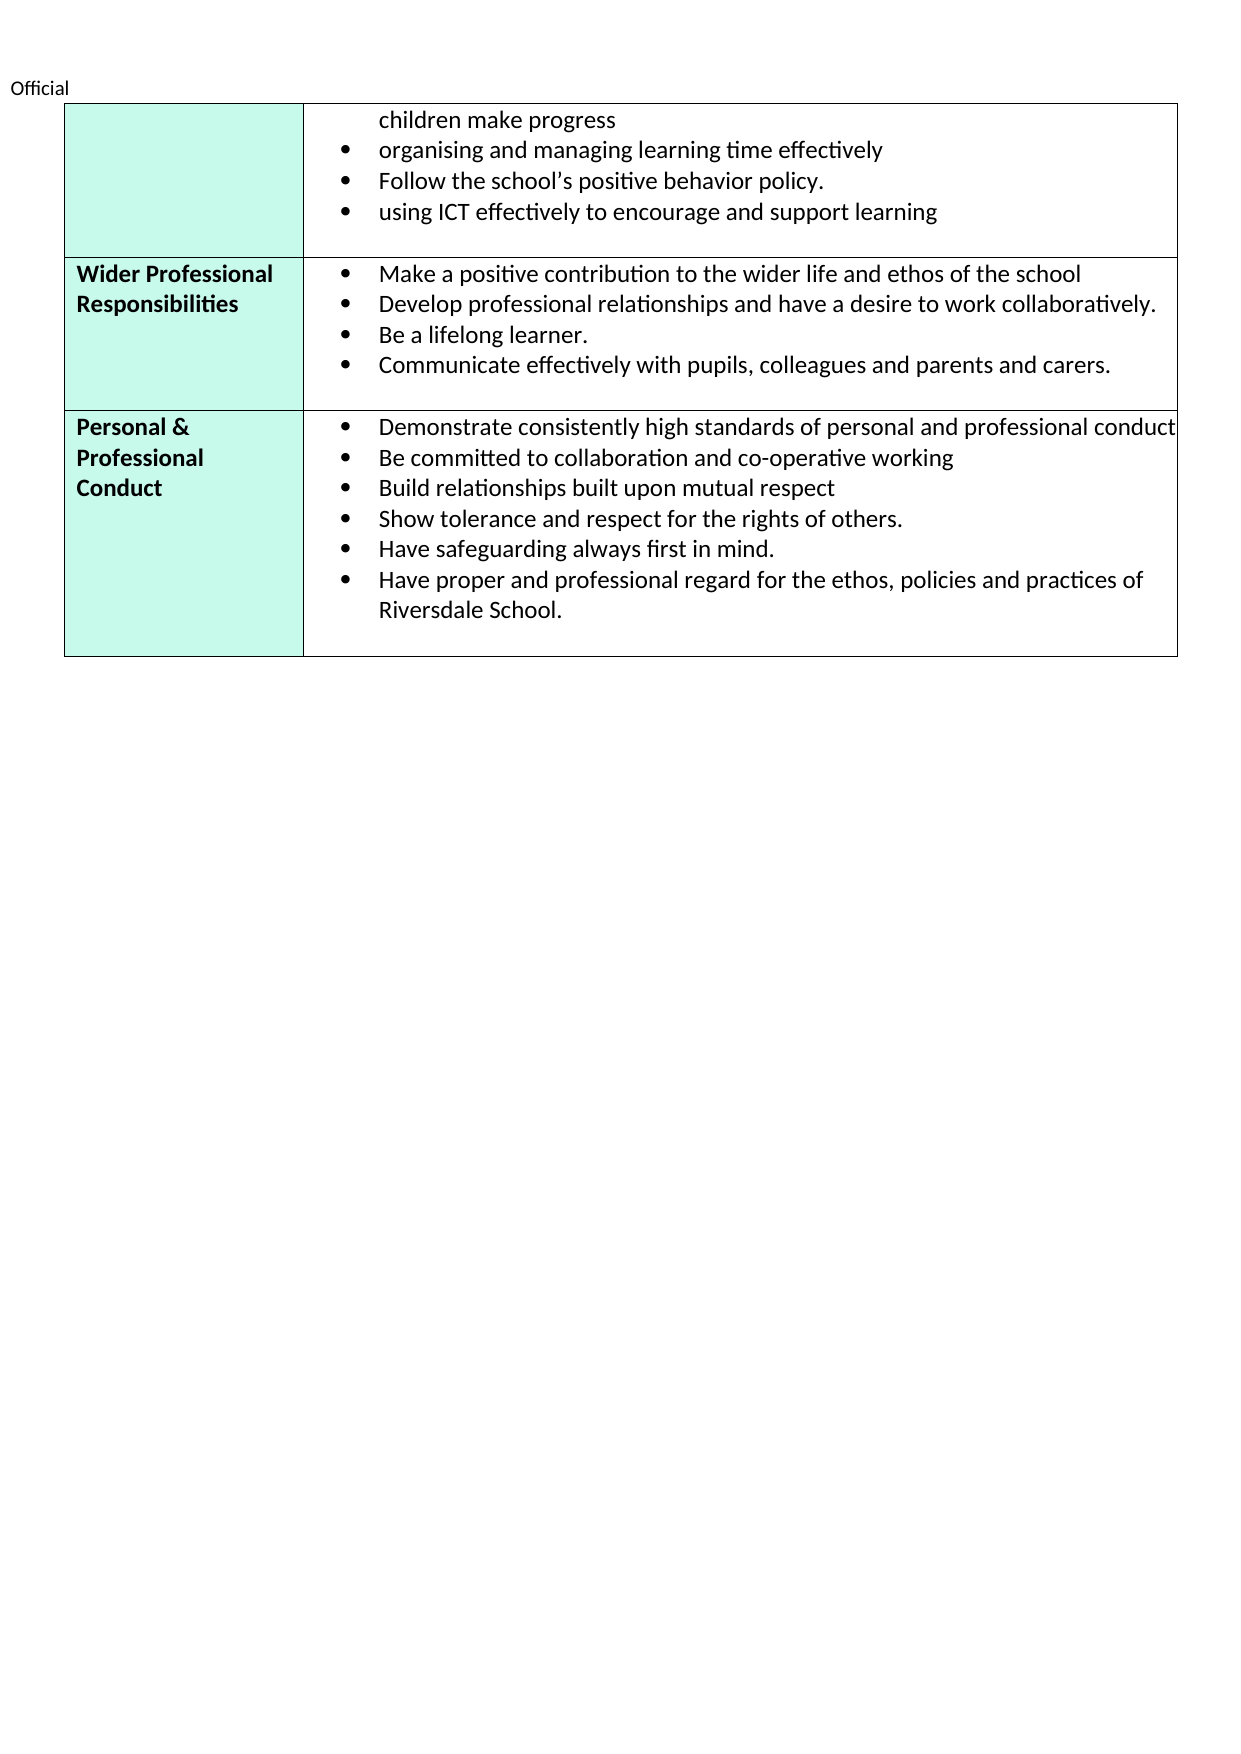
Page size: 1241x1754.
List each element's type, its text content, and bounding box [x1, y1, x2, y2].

table_cell Wider Professional Responsibilities [65, 258, 303, 410]
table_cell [65, 104, 303, 257]
table_cell Personal & Professional Conduct [65, 411, 303, 656]
table_cell Make a positive contribution to the wider life and ethos of the school Develop professional relationships and have a desire to work collaboratively. Be a lifelong learner. Communicate effectively with pupils, colleagues and parents and carers. [304, 258, 1177, 410]
table_cell Demonstrate consistently high standards of personal and professional conduct Be committed to collaboration and co-operative working Build relationships built upon mutual respect Show tolerance and respect for the rights of others. Have safeguarding always first in mind. Have proper and professional regard for the ethos, policies and practices of Riversdale School. [304, 411, 1177, 656]
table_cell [304, 104, 1177, 257]
